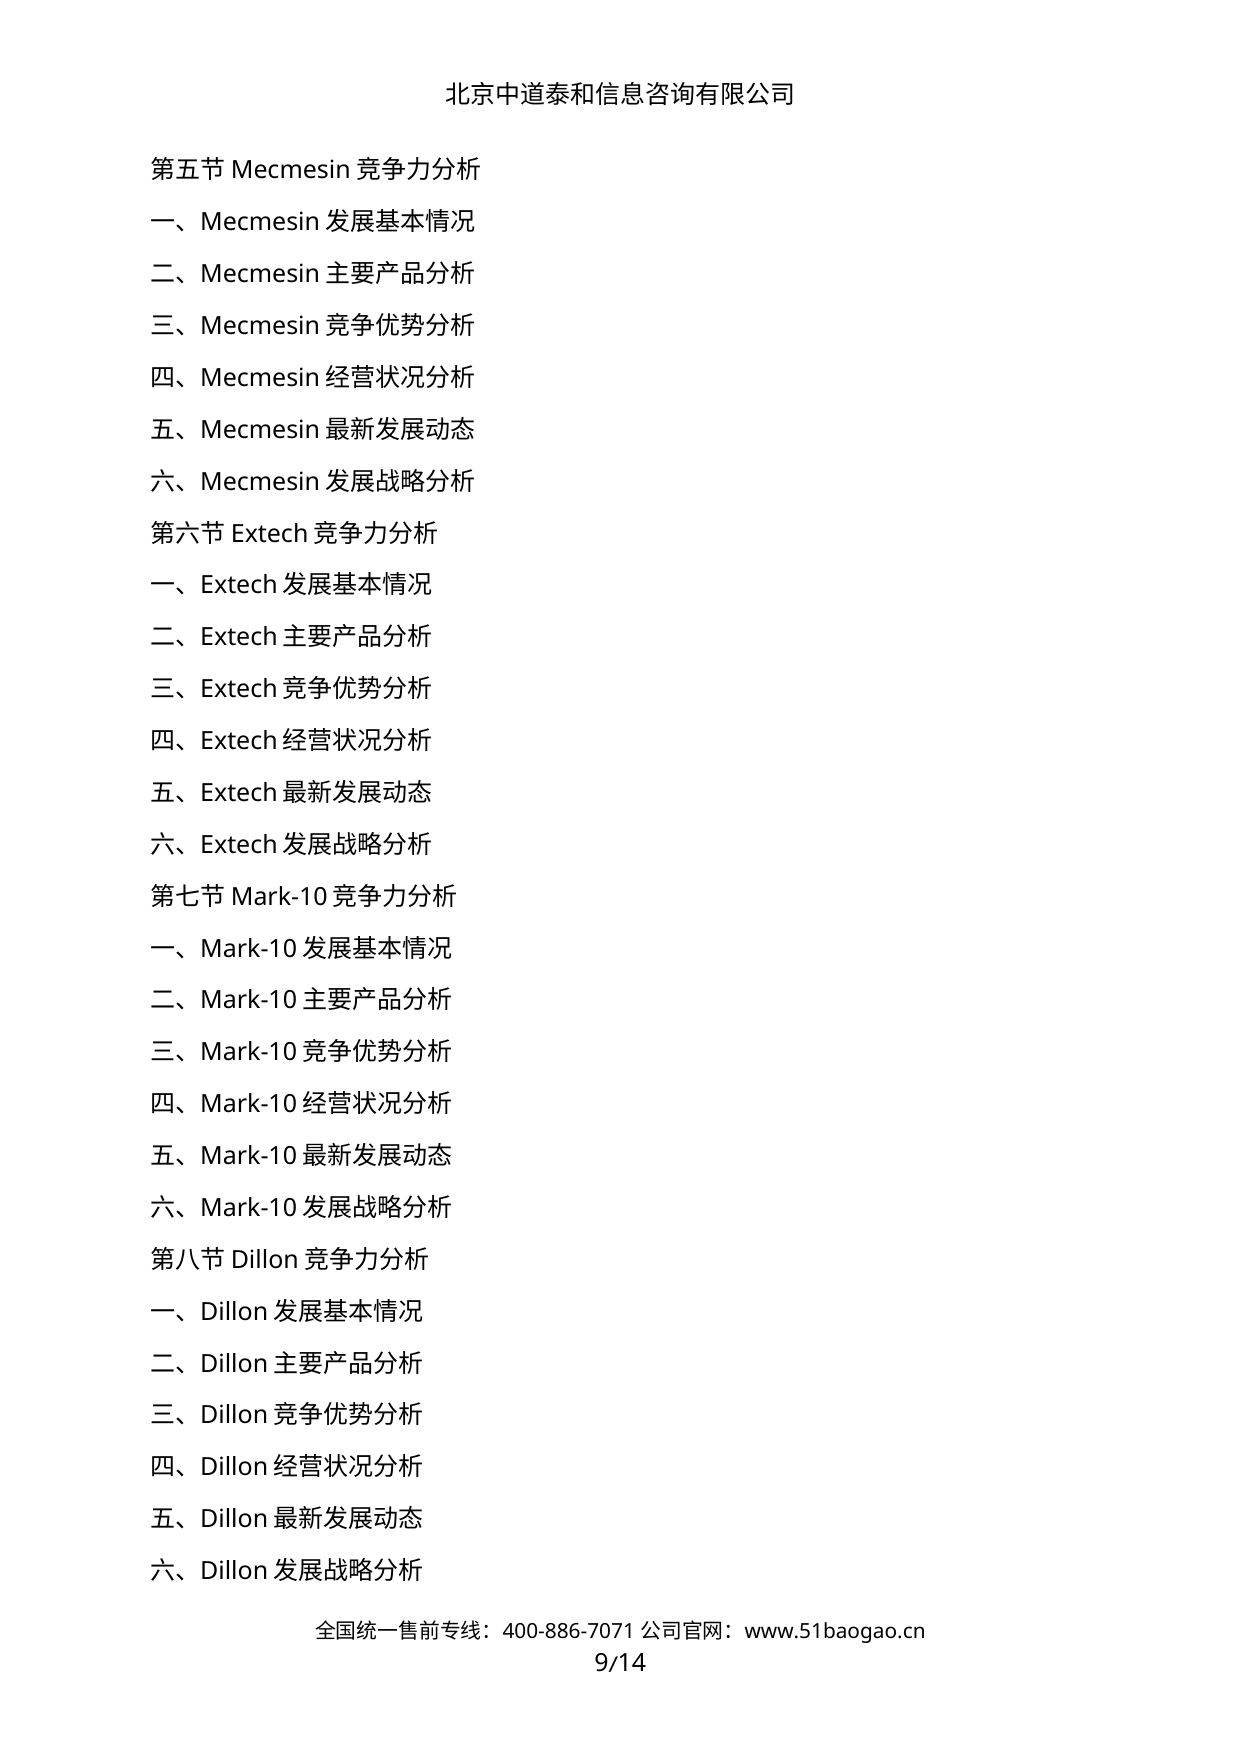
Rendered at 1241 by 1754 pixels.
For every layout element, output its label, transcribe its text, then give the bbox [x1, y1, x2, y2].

text 四、Dillon经营状况分析 [150, 1447, 1090, 1483]
text 五、Extech最新发展动态 [150, 772, 1090, 809]
text 六、Mecmesin发展战略分析 [150, 461, 1090, 497]
text 三、Dillon竞争优势分析 [150, 1395, 1090, 1431]
text 第七节 Mark-10竞争力分析 [150, 876, 1090, 912]
text 五、Dillon最新发展动态 [150, 1499, 1090, 1535]
text 一、Mark-10发展基本情况 [150, 928, 1090, 964]
text 四、Mecmesin经营状况分析 [150, 357, 1090, 394]
text 第八节 Dillon竞争力分析 [150, 1239, 1090, 1276]
text 第五节 Mecmesin竞争力分析 [150, 150, 1090, 186]
text 一、Extech发展基本情况 [150, 565, 1090, 601]
text 三、Mark-10竞争优势分析 [150, 1032, 1090, 1068]
text 六、Extech发展战略分析 [150, 824, 1090, 861]
text 三、Mecmesin竞争优势分析 [150, 306, 1090, 342]
text 二、Mark-10主要产品分析 [150, 980, 1090, 1016]
text 第六节 Extech竞争力分析 [150, 513, 1090, 549]
text 二、Extech主要产品分析 [150, 617, 1090, 653]
text 一、Mecmesin发展基本情况 [150, 202, 1090, 238]
text 四、Extech经营状况分析 [150, 721, 1090, 757]
text 二、Dillon主要产品分析 [150, 1343, 1090, 1379]
text 一、Dillon发展基本情况 [150, 1291, 1090, 1327]
text 六、Mark-10发展战略分析 [150, 1187, 1090, 1224]
text 三、Extech竞争优势分析 [150, 669, 1090, 705]
text 五、Mark-10最新发展动态 [150, 1136, 1090, 1172]
text 二、Mecmesin主要产品分析 [150, 254, 1090, 290]
text 四、Mark-10经营状况分析 [150, 1084, 1090, 1120]
text 六、Dillon发展战略分析 [150, 1551, 1090, 1587]
text 五、Mecmesin最新发展动态 [150, 409, 1090, 446]
